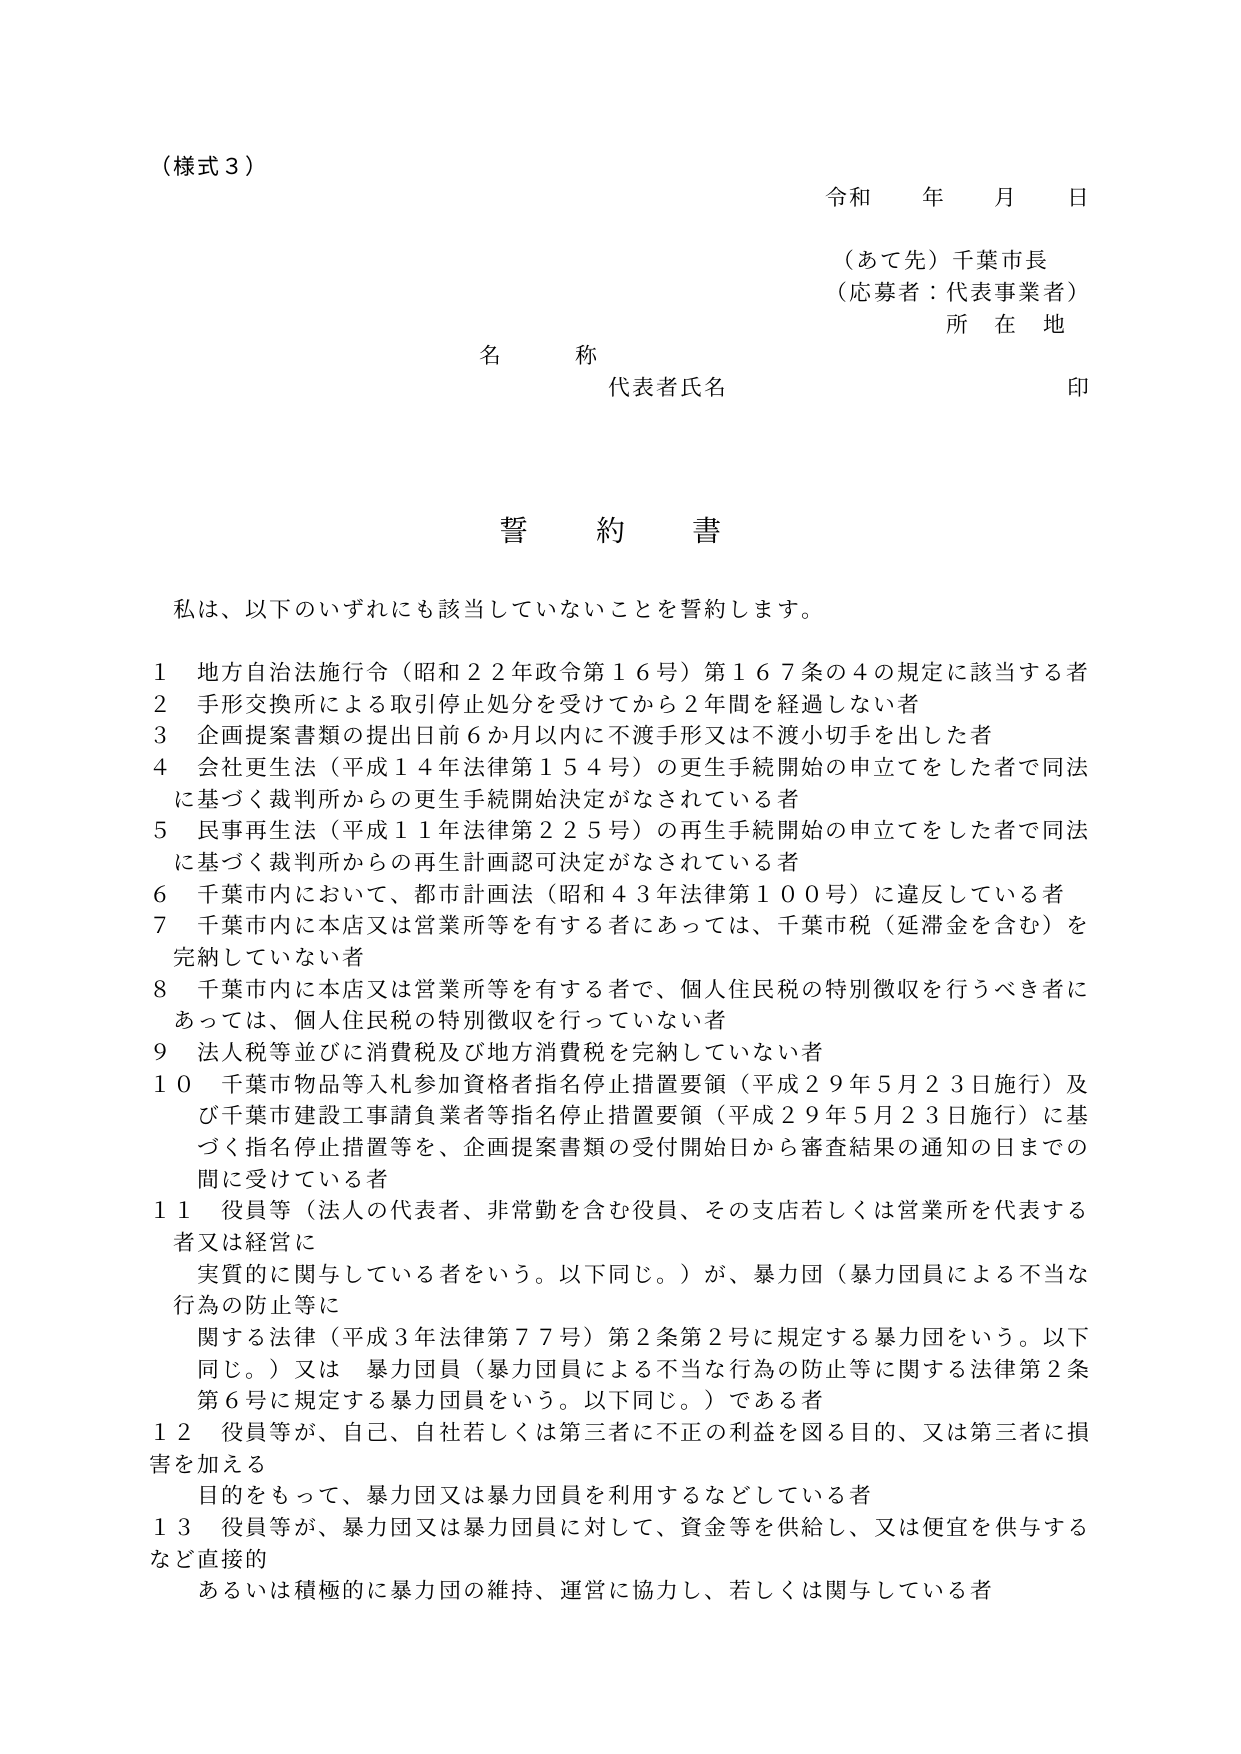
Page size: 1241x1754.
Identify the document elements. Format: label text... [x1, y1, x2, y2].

text ７ 千葉市内に本店又は営業所等を有する者にあっては、千葉市税（延滞金を含む）を完納していない者 [149, 909, 1091, 972]
text １０ 千葉市物品等入札参加資格者指名停止措置要領（平成２９年５月２３日施行）及び千葉市建設工事請負業者等指名停止措置要領（平成２９年５月２３日施行）に基づく指名停止措置等を、企画提案書類の受付開始日から審査結果の通知の日までの間に受けている者 [149, 1067, 1091, 1194]
text 実質的に関与している者をいう。以下同じ。）が、暴力団（暴力団員による不当な行為の防止等に [149, 1257, 1091, 1320]
text １３ 役員等が、暴力団又は暴力団員に対して、資金等を供給し、又は便宜を供与するなど直接的 [149, 1510, 1091, 1574]
text （あて先）千葉市長 [149, 244, 1049, 275]
text ２ 手形交換所による取引停止処分を受けてから２年間を経過しない者 [149, 687, 1091, 719]
text １１ 役員等（法人の代表者、非常勤を含む役員、その支店若しくは営業所を代表する者又は経営に [149, 1194, 1091, 1257]
text ３ 企画提案書類の提出日前６か月以内に不渡手形又は不渡小切手を出した者 [149, 719, 1091, 750]
text 代表者氏名 印 [149, 370, 1091, 402]
text 令和 年 月 日 [149, 180, 1091, 212]
text ８ 千葉市内に本店又は営業所等を有する者で、個人住民税の特別徴収を行うべき者にあっては、個人住民税の特別徴収を行っていない者 [149, 972, 1091, 1035]
text （様式３） [149, 149, 1091, 180]
text あるいは積極的に暴力団の維持、運営に協力し、若しくは関与している者 [149, 1574, 1091, 1605]
text ４ 会社更生法（平成１４年法律第１５４号）の更生手続開始の申立てをした者で同法に基づく裁判所からの更生手続開始決定がなされている者 [149, 750, 1091, 814]
text ９ 法人税等並びに消費税及び地方消費税を完納していない者 [149, 1035, 1091, 1067]
text （応募者：代表事業者） [149, 275, 1091, 307]
text 目的をもって、暴力団又は暴力団員を利用するなどしている者 [149, 1479, 1091, 1510]
text ５ 民事再生法（平成１１年法律第２２５号）の再生手続開始の申立てをした者で同法に基づく裁判所からの再生計画認可決定がなされている者 [149, 814, 1091, 877]
text 私は、以下のいずれにも該当していないことを誓約します。 [149, 592, 1091, 624]
text 誓 約 書 [149, 497, 1091, 560]
text ６ 千葉市内において、都市計画法（昭和４３年法律第１００号）に違反している者 [149, 877, 1091, 909]
text １ 地方自治法施行令（昭和２２年政令第１６号）第１６７条の４の規定に該当する者 [149, 655, 1091, 687]
text １２ 役員等が、自己、自社若しくは第三者に不正の利益を図る目的、又は第三者に損害を加える [149, 1415, 1091, 1479]
text 所 在 地 [149, 307, 1091, 339]
text 関する法律（平成３年法律第７７号）第２条第２号に規定する暴力団をいう。以下同じ。）又は 暴力団員（暴力団員による不当な行為の防止等に関する法律第２条第６号に規定する暴力団員をいう。以下同じ。）である者 [170, 1320, 1091, 1415]
text 名 称 [149, 339, 1091, 370]
